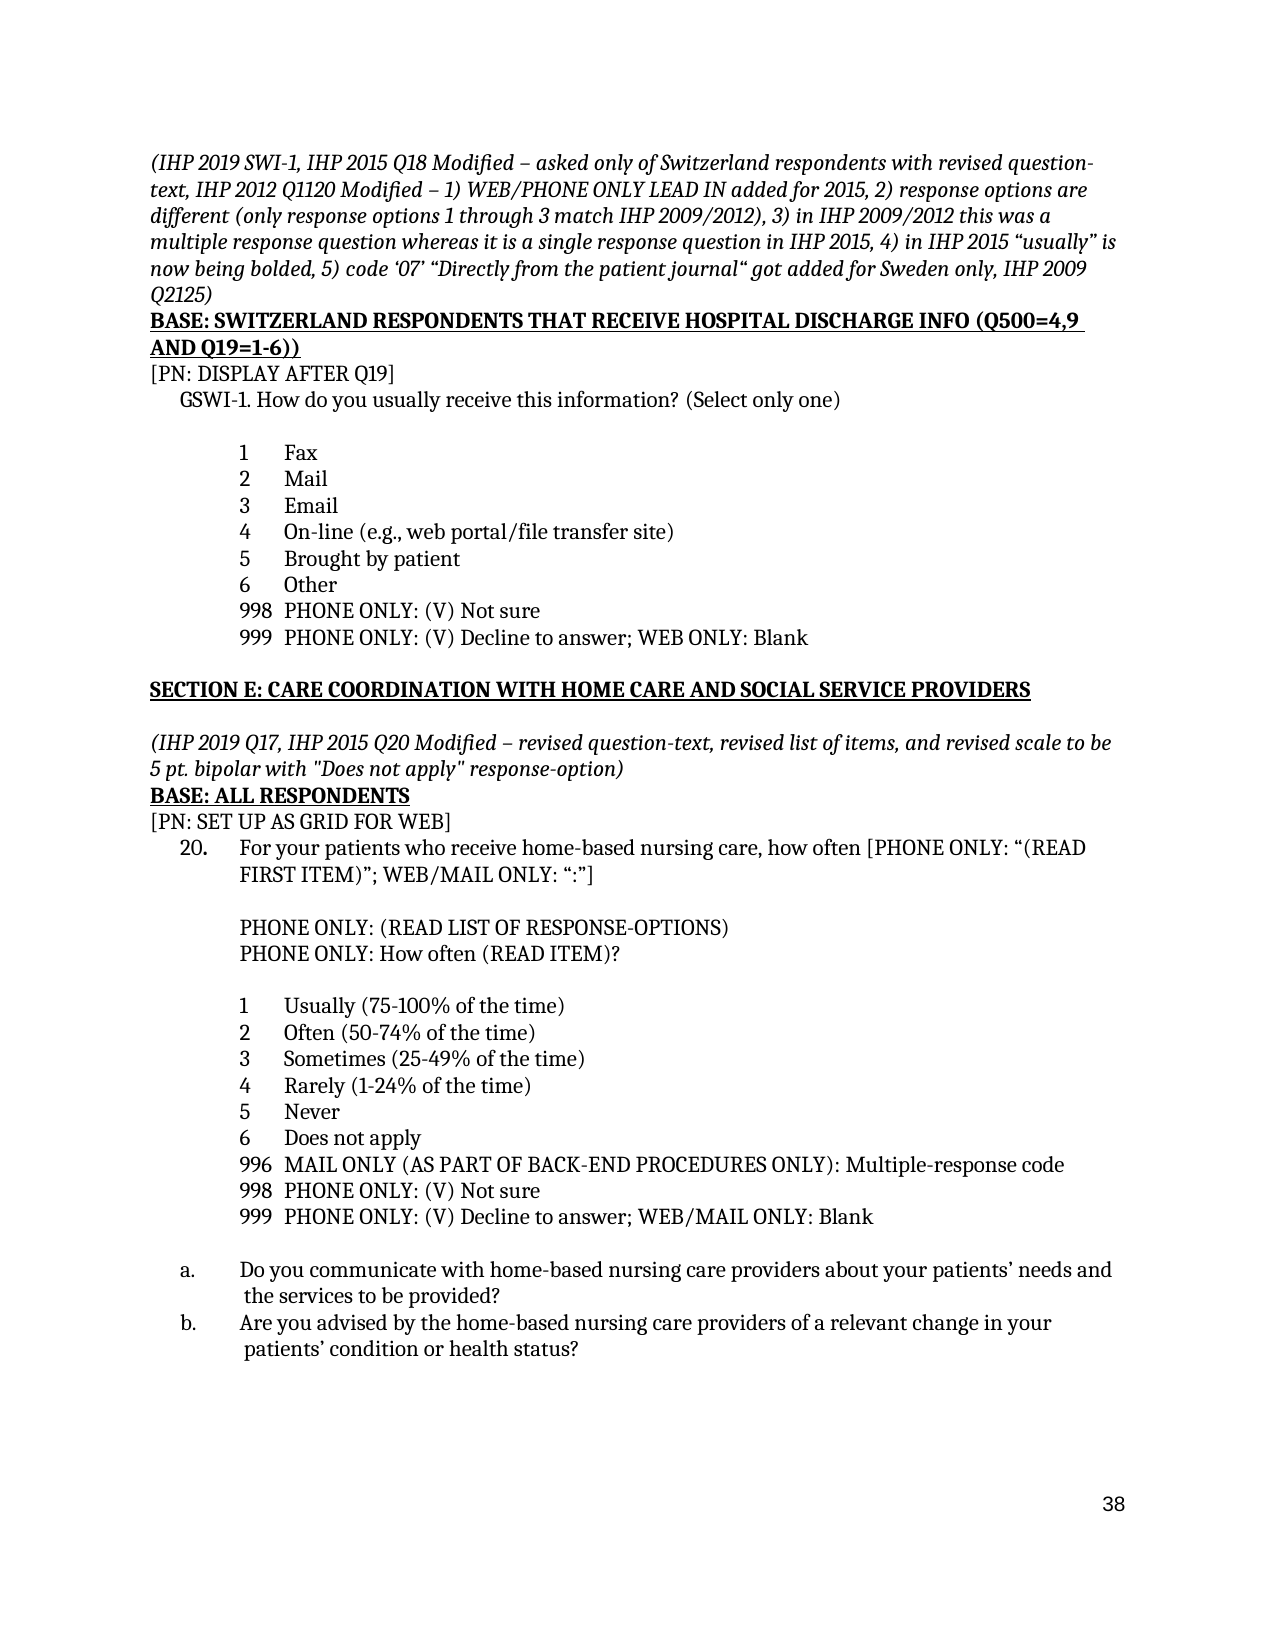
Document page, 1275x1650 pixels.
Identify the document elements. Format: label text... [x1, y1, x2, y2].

text [PN: SET UP AS GRID FOR WEB] [150, 809, 1125, 835]
text 998 PHONE ONLY: (V) Not sure [150, 598, 1125, 624]
text BASE: ALL RESPONDENTS [150, 782, 1125, 809]
text 2 Mail [150, 466, 1125, 493]
text 3 Email [150, 493, 1125, 519]
text 6 Does not apply [150, 1125, 1125, 1151]
text 4 Rarely (1-24% of the time) [150, 1072, 1125, 1099]
text a. Do you communicate with home-based nursing care providers about your patients’ needs and the services to be provided? [150, 1257, 1125, 1309]
text 1 Usually (75-100% of the time) [150, 993, 1125, 1020]
text b. Are you advised by the home-based nursing care providers of a relevant change in your patients’ condition or health status? [150, 1309, 1125, 1362]
text 6 Other [150, 572, 1125, 598]
text 999 PHONE ONLY: (V) Decline to answer; WEB/MAIL ONLY: Blank [150, 1204, 1125, 1231]
text PHONE ONLY: (READ LIST OF RESPONSE-OPTIONS) [150, 914, 1125, 941]
text 1 Fax [150, 440, 1125, 466]
text [PN: DISPLAY AFTER Q19] [150, 361, 1125, 387]
text 5 Never [150, 1099, 1125, 1125]
text 20. For your patients who receive home-based nursing care, how often [PHONE ONLY: “(READ FIRST ITEM)”; WEB/MAIL ONLY: “:”] [150, 835, 1125, 888]
text BASE: SWITZERLAND RESPONDENTS THAT RECEIVE HOSPITAL DISCHARGE INFO (Q500=4,9 AND Q19=1-6)) [150, 308, 1125, 361]
text PHONE ONLY: How often (READ ITEM)? [150, 941, 1125, 967]
text 999 PHONE ONLY: (V) Decline to answer; WEB ONLY: Blank [150, 624, 1125, 651]
text 3 Sometimes (25-49% of the time) [150, 1046, 1125, 1072]
text 5 Brought by patient [150, 545, 1125, 572]
text 2 Often (50-74% of the time) [150, 1020, 1125, 1046]
text GSWI-1. How do you usually receive this information? (Select only one) [150, 387, 1125, 413]
text (IHP 2019 Q17, IHP 2015 Q20 Modified – revised question-text, revised list of items, and revised scale to be 5 pt. bipolar with "Does not apply" response-option) [150, 730, 1125, 782]
text 998 PHONE ONLY: (V) Not sure [150, 1178, 1125, 1204]
text 4 On-line (e.g., web portal/file transfer site) [150, 519, 1125, 545]
text SECTION E: CARE COORDINATION WITH HOME CARE AND SOCIAL SERVICE PROVIDERS [150, 677, 1125, 703]
text 996 MAIL ONLY (AS PART OF BACK-END PROCEDURES ONLY): Multiple-response code [150, 1151, 1125, 1178]
text (IHP 2019 SWI-1, IHP 2015 Q18 Modified – asked only of Switzerland respondents with revised question-text, IHP 2012 Q1120 Modified – 1) WEB/PHONE ONLY LEAD IN added for 2015, 2) response options are different (only response options 1 through 3 match IHP 2009/2012), 3) in IHP 2009/2012 this was a multiple response question whereas it is a single response question in IHP 2015, 4) in IHP 2015 “usually” is now being bolded, 5) code ‘07’ “Directly from the patient journal“ got added for Sweden only, IHP 2009 Q2125) [150, 150, 1125, 308]
